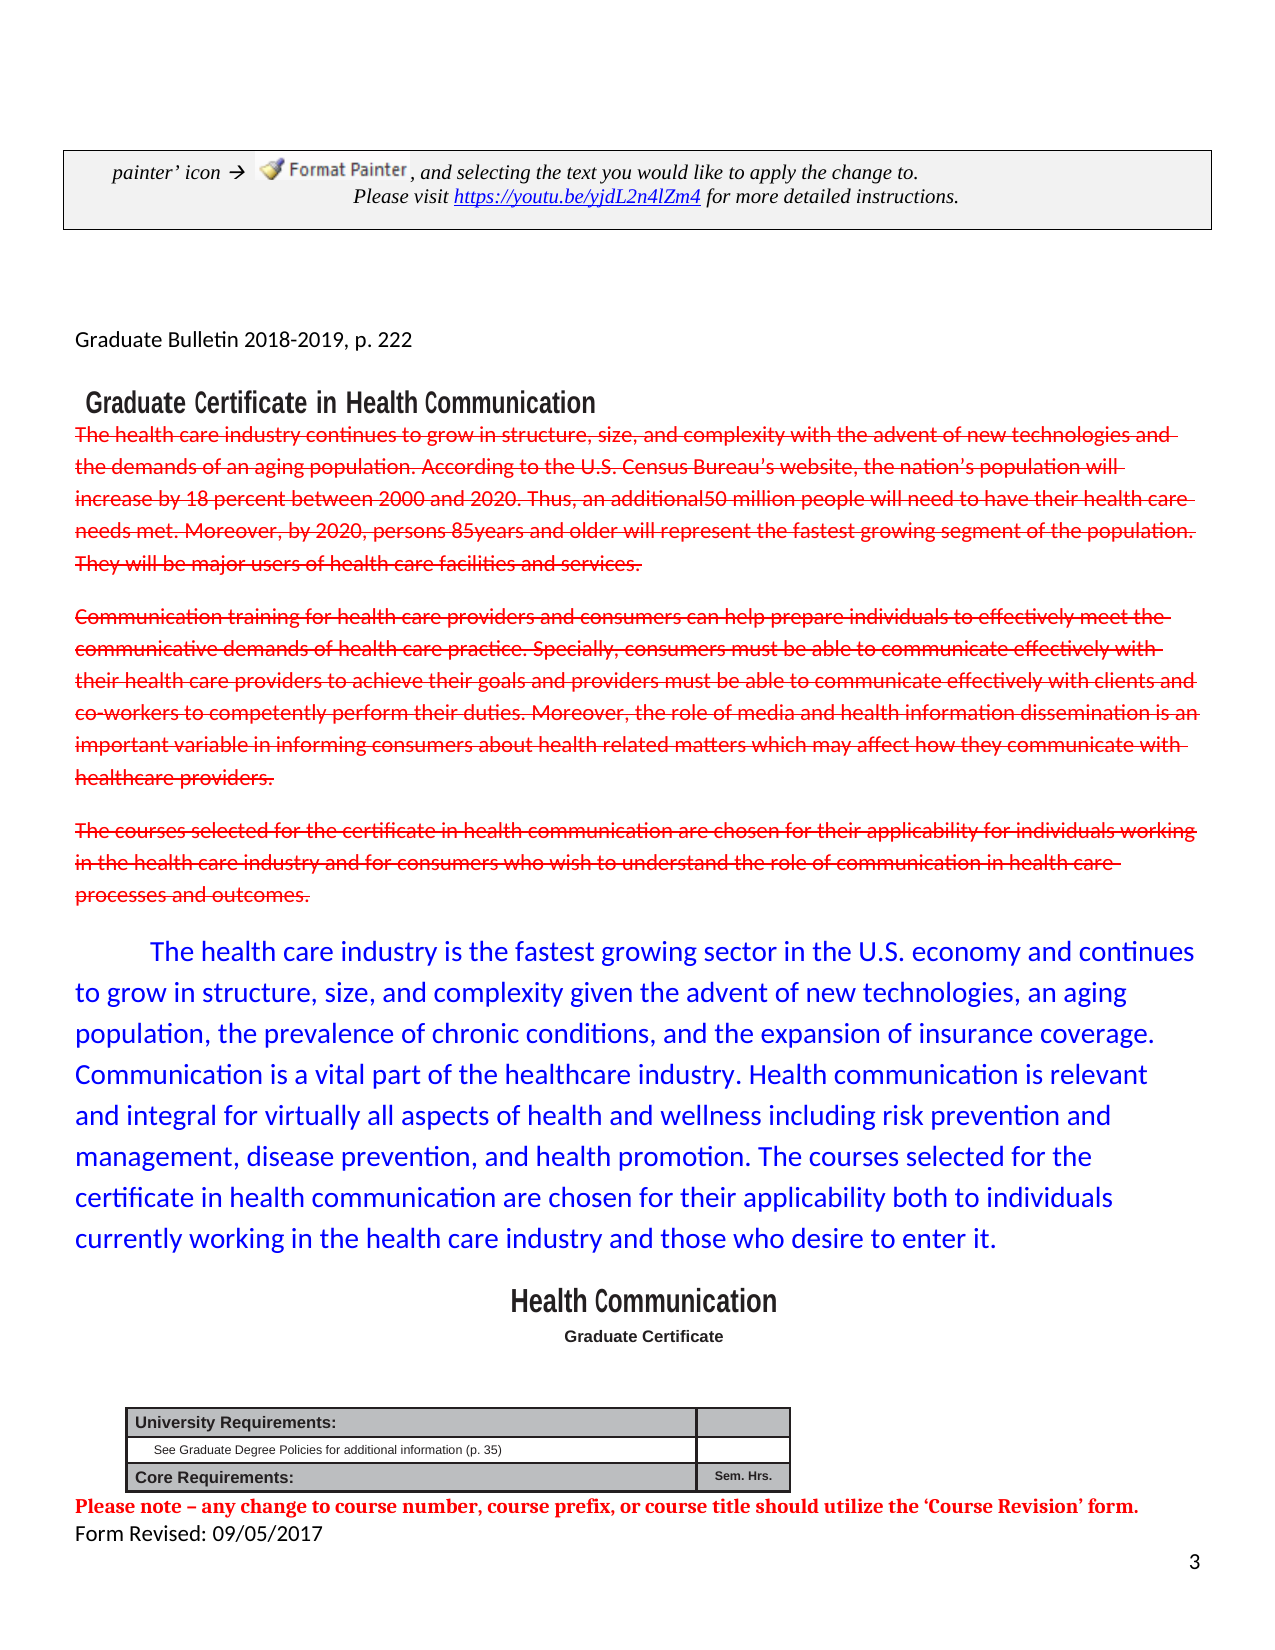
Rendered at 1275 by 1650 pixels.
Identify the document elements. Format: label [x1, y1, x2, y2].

picture [255, 151, 410, 180]
table_cell [64, 151, 1211, 229]
